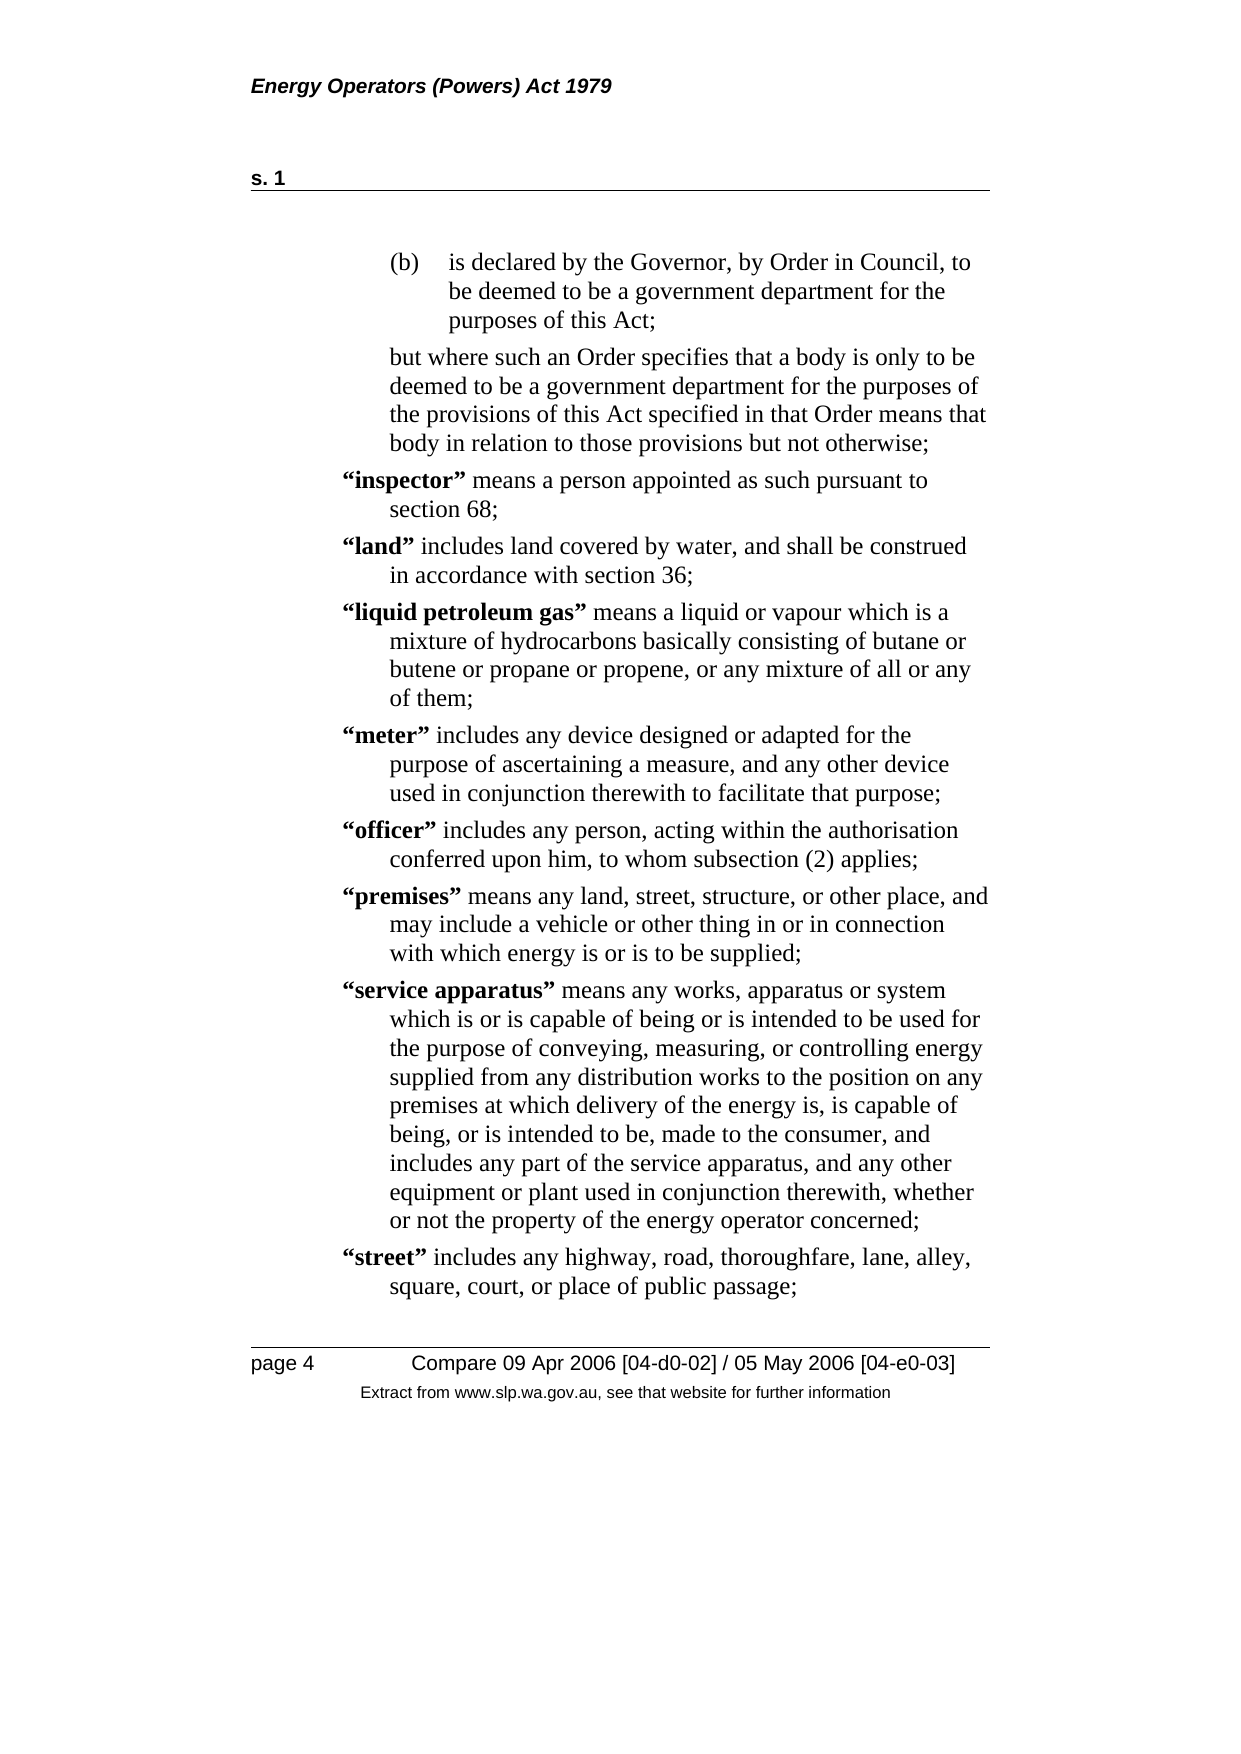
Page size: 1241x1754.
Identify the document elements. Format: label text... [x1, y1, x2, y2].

text “inspector” means a person appointed as such pursuant to section 68; [251, 465, 990, 523]
text but where such an Order specifies that a body is only to be deemed to be a government department for the purposes of the provisions of this Act specified in that Order means that body in relation to those provisions but not otherwise; [251, 342, 990, 457]
text “officer” includes any person, acting within the authorisation conferred upon him, to whom subsection (2) applies; [251, 815, 990, 872]
text “meter” includes any device designed or adapted for the purpose of ascertaining a measure, and any other device used in conjunction therewith to facilitate that purpose; [251, 720, 990, 807]
text “premises” means any land, street, structure, or other place, and may include a vehicle or other thing in or in connection with which energy is or is to be supplied; [251, 881, 990, 967]
text “service apparatus” means any works, apparatus or system which is or is capable of being or is intended to be used for the purpose of conveying, measuring, or controlling energy supplied from any distribution works to the position on any premises at which delivery of the energy is, is capable of being, or is intended to be, made to the consumer, and includes any part of the service apparatus, and any other equipment or plant used in conjunction therewith, whether or not the property of the energy operator concerned; [251, 975, 990, 1234]
text “street” includes any highway, road, thoroughfare, lane, alley, square, court, or place of public passage; [251, 1242, 990, 1300]
text “liquid petroleum gas” means a liquid or vapour which is a mixture of hydrocarbons basically consisting of butane or butene or propane or propene, or any mixture of all or any of them; [251, 597, 990, 712]
text “land” includes land covered by water, and shall be construed in accordance with section 36; [251, 531, 990, 589]
text (b) is declared by the Governor, by Order in Council, to be deemed to be a government department for the purposes of this Act; [251, 247, 990, 334]
